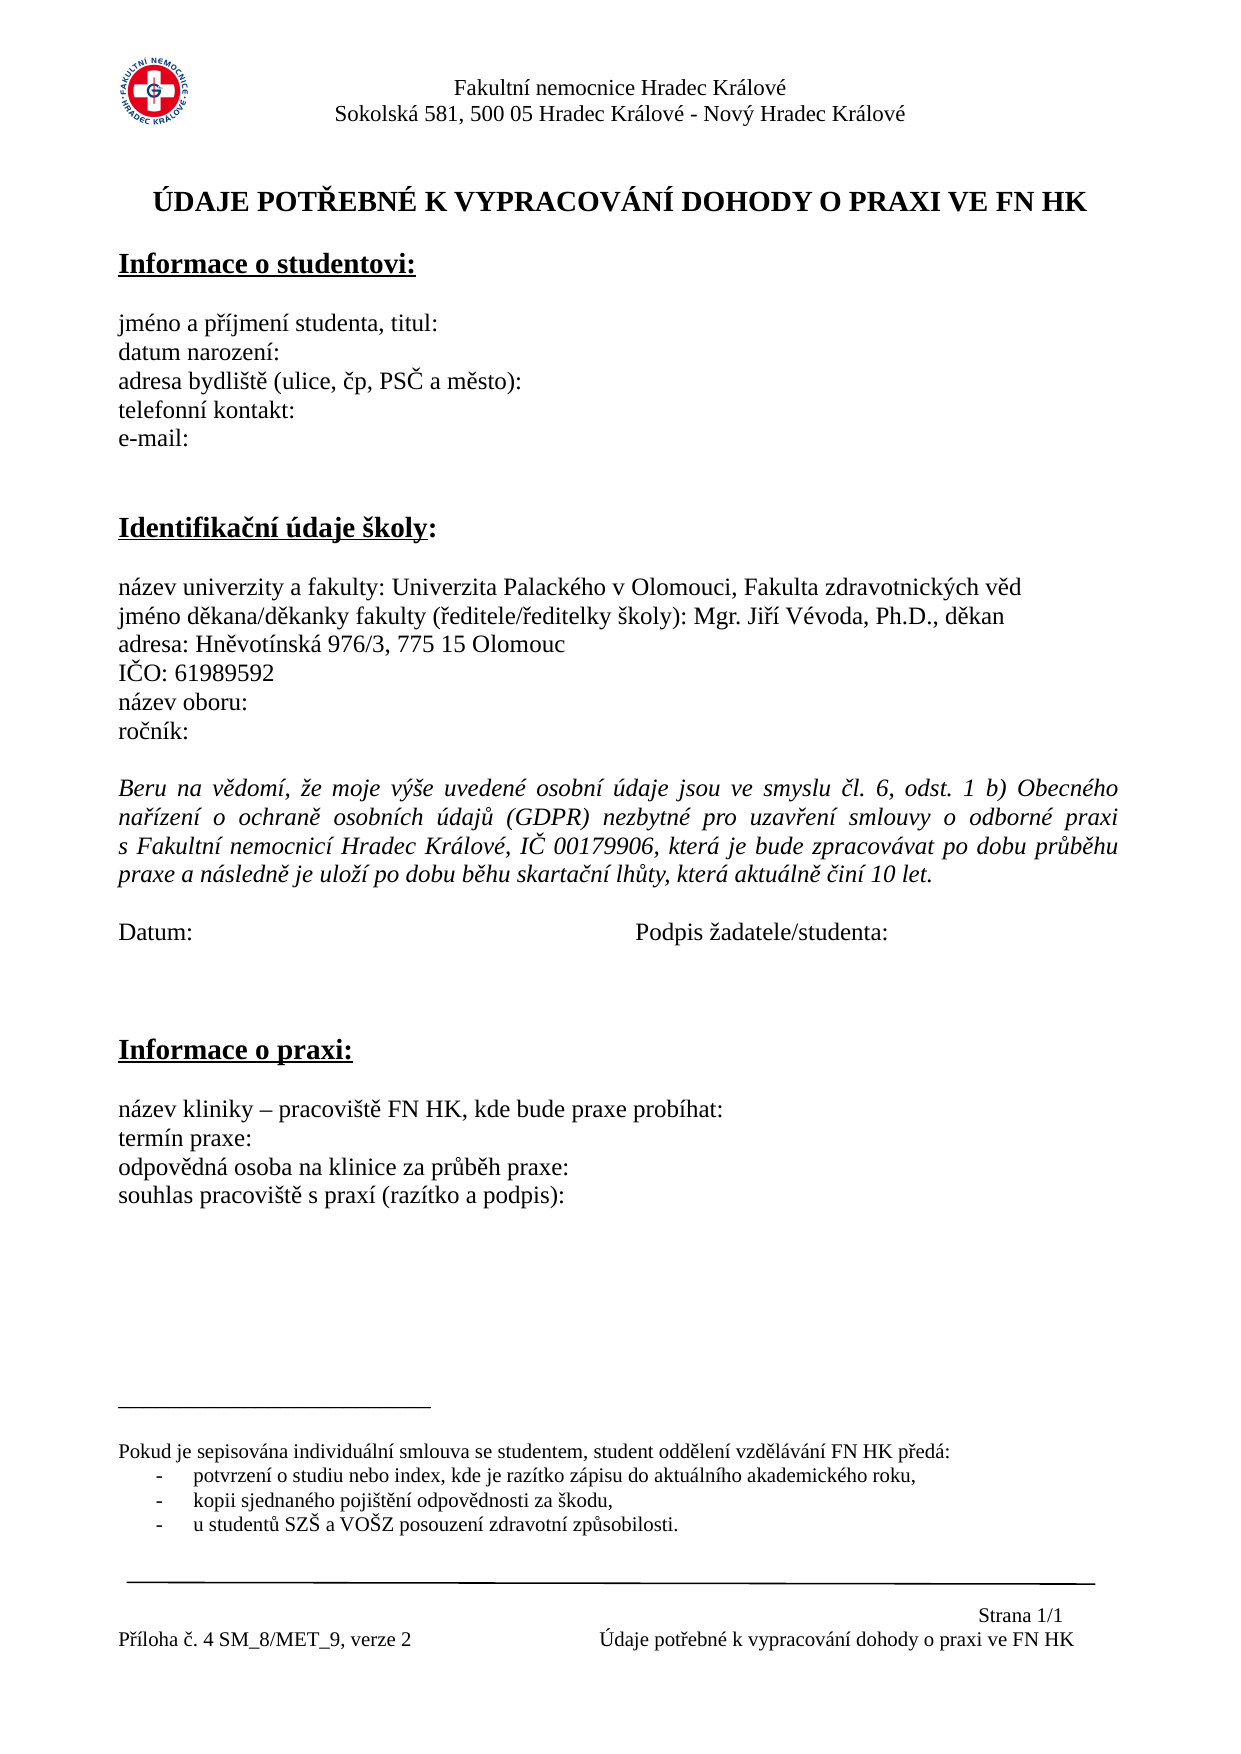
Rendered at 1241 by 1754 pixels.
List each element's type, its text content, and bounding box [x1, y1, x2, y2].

text termín praxe: [118, 1123, 1122, 1152]
text _________________________ [118, 1382, 1122, 1411]
text adresa: Hněvotínská 976/3, 775 15 Olomouc [118, 629, 1122, 658]
text odpovědná osoba na klinice za průběh praxe: [118, 1152, 1122, 1181]
text Beru na vědomí, že moje výše uvedené osobní údaje jsou ve smyslu čl. 6, odst. 1 b) Obecného nařízení o ochraně osobních údajů (GDPR) nezbytné pro uzavření smlouvy o odborné praxi s Fakultní nemocnicí Hradec Králové, IČ 00179906, která je bude zpracovávat po dobu průběhu praxe a následně je uloží po dobu běhu skartační lhůty, která aktuálně činí 10 let. [118, 773, 1122, 888]
text Pokud je sepisována individuální smlouva se studentem, student oddělení vzdělávání FN HK předá: [118, 1439, 1122, 1463]
text ročník: [118, 716, 1122, 744]
text název kliniky – pracoviště FN HK, kde bude praxe probíhat: [118, 1094, 1122, 1123]
text adresa bydliště (ulice, čp, PSČ a město): [118, 366, 1122, 395]
picture [116, 53, 189, 126]
text ÚDAJE POTŘEBNÉ K VYPRACOVÁNÍ DOHODY O PRAXI VE FN HK [118, 184, 1122, 217]
text Informace o studentovi: [118, 246, 1122, 280]
text název univerzity a fakulty: Univerzita Palackého v Olomouci, Fakulta zdravotnických věd [118, 572, 1122, 601]
text souhlas pracoviště s praxí (razítko a podpis): [118, 1181, 1122, 1209]
text datum narození: [118, 337, 1122, 366]
text jméno děkana/děkanky fakulty (ředitele/ředitelky školy): Mgr. Jiří Vévoda, Ph.D., děkan [118, 601, 1122, 629]
list u studentů SZŠ a VOŠZ posouzení zdravotní způsobilosti. [156, 1512, 1122, 1536]
text Informace o praxi: [118, 1032, 1122, 1066]
text e-mail: [118, 423, 1122, 452]
text Datum: Podpis žadatele/studenta: [118, 917, 1122, 946]
text telefonní kontakt: [118, 395, 1122, 423]
text IČO: 61989592 [118, 658, 1122, 687]
text jméno a příjmení studenta, titul: [118, 308, 1122, 337]
list kopii sjednaného pojištění odpovědnosti za škodu, [156, 1487, 1122, 1512]
text Identifikační údaje školy: [118, 510, 1122, 543]
text název oboru: [118, 687, 1122, 716]
list potvrzení o studiu nebo index, kde je razítko zápisu do aktuálního akademického roku, [156, 1463, 1122, 1487]
